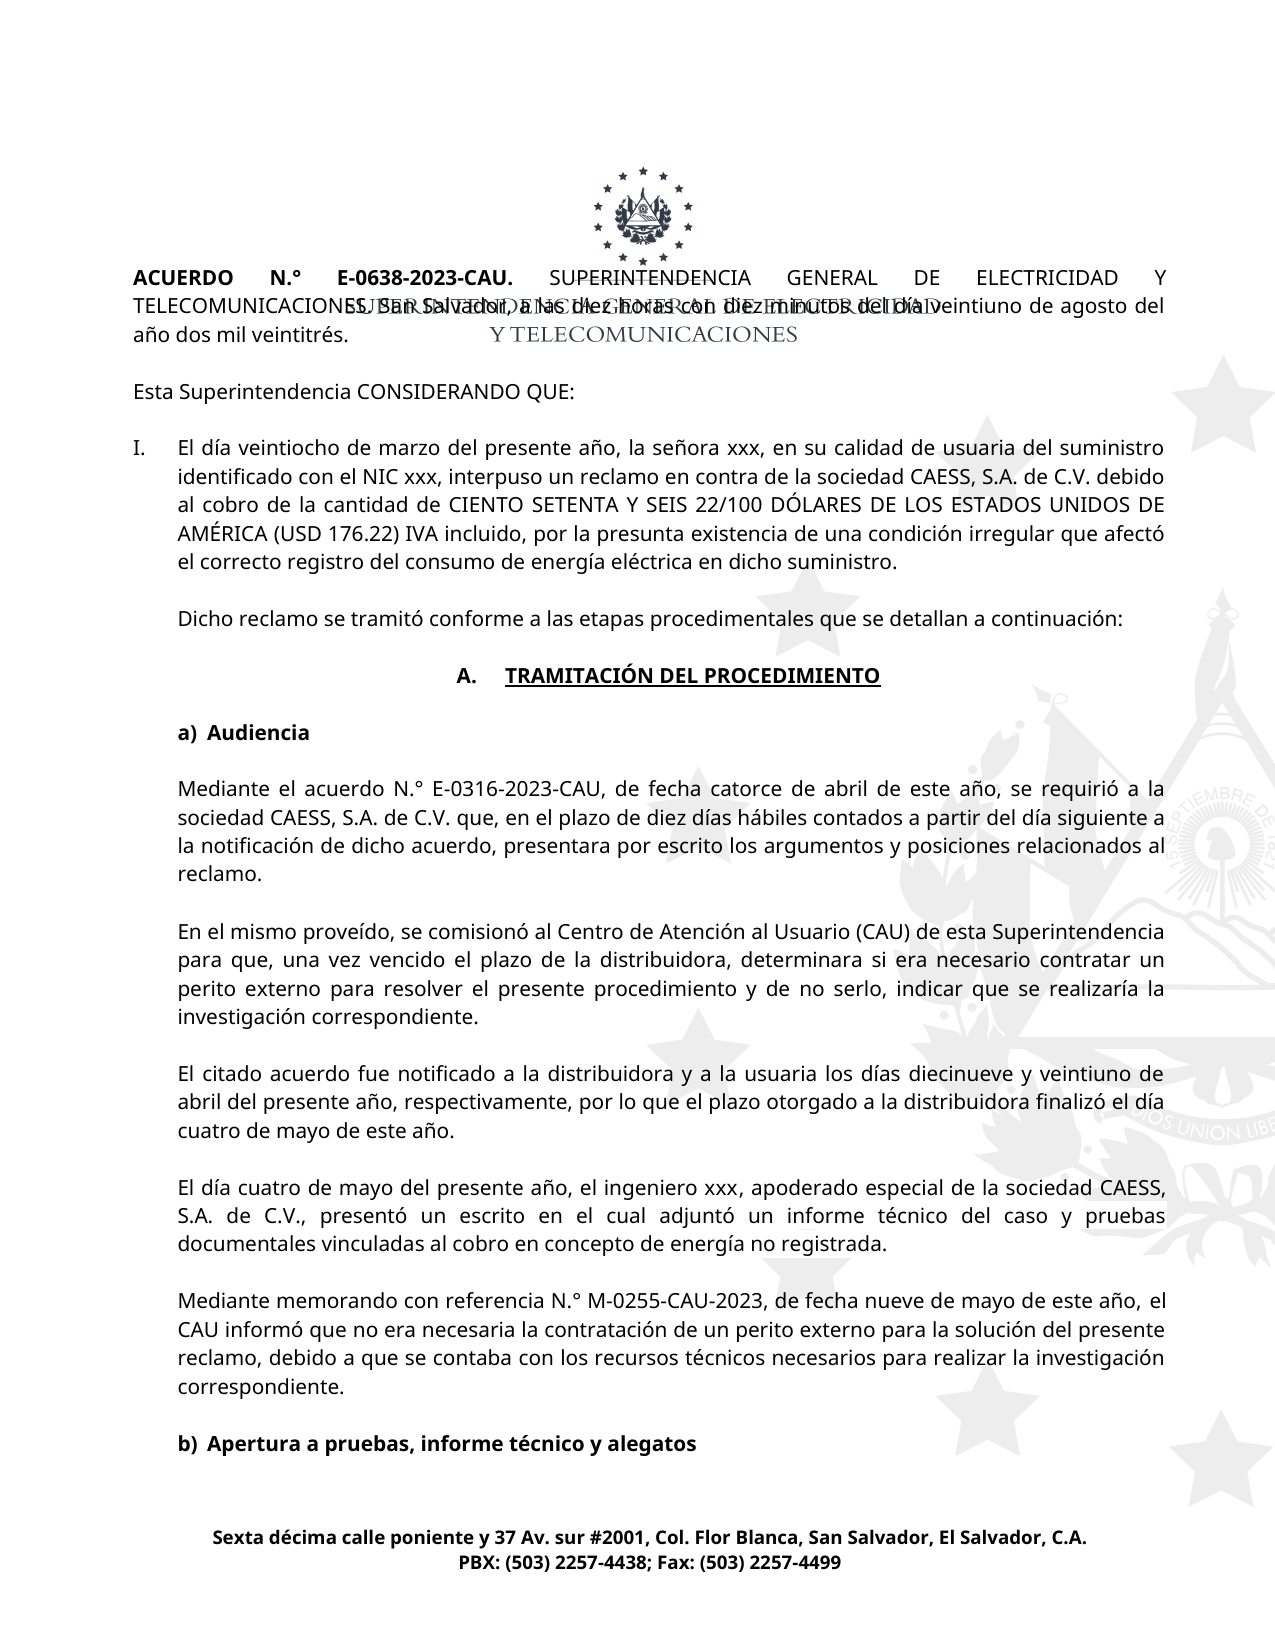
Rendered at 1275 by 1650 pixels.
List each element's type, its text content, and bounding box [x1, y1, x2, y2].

list Dicho reclamo se tramitó conforme a las etapas procedimentales que se detallan a continuación: [177, 604, 1167, 632]
list Audiencia [177, 718, 1167, 746]
list Mediante memorando con referencia N.° M-0255-CAU-2023, de fecha nueve de mayo de este año, el CAU informó que no era necesaria la contratación de un perito externo para la solución del presente reclamo, debido a que se contaba con los recursos técnicos necesarios para realizar la investigación correspondiente. [177, 1286, 1167, 1400]
text Esta Superintendencia CONSIDERANDO QUE: [133, 377, 1167, 405]
list TRAMITACIÓN DEL PROCEDIMIENTO [170, 661, 1167, 689]
text ACUERDO N.° E-0638-2023-CAU. SUPERINTENDENCIA GENERAL DE ELECTRICIDAD Y TELECOMUNICACIONES. San Salvador, a las diez horas con diez minutos del día veintiuno de agosto del año dos mil veintitrés. [133, 263, 1167, 348]
picture [1, 105, 1275, 1650]
list Apertura a pruebas, informe técnico y alegatos [177, 1429, 1167, 1457]
list Mediante el acuerdo N.° E-0316-2023-CAU, de fecha catorce de abril de este año, se requirió a la sociedad CAESS, S.A. de C.V. que, en el plazo de diez días hábiles contados a partir del día siguiente a la notificación de dicho acuerdo, presentara por escrito los argumentos y posiciones relacionados al reclamo. [177, 774, 1167, 888]
list El día veintiocho de marzo del presente año, la señora xxx, en su calidad de usuaria del suministro identificado con el NIC xxx, interpuso un reclamo en contra de la sociedad CAESS, S.A. de C.V. debido al cobro de la cantidad de CIENTO SETENTA Y SEIS 22/100 DÓLARES DE LOS ESTADOS UNIDOS DE AMÉRICA (USD 176.22) IVA incluido, por la presunta existencia de una condición irregular que afectó el correcto registro del consumo de energía eléctrica en dicho suministro. [133, 433, 1167, 576]
list El citado acuerdo fue notificado a la distribuidora y a la usuaria los días diecinueve y veintiuno de abril del presente año, respectivamente, por lo que el plazo otorgado a la distribuidora finalizó el día cuatro de mayo de este año. [177, 1059, 1167, 1144]
list En el mismo proveído, se comisionó al Centro de Atención al Usuario (CAU) de esta Superintendencia para que, una vez vencido el plazo de la distribuidora, determinara si era necesario contratar un perito externo para resolver el presente procedimiento y de no serlo, indicar que se realizaría la investigación correspondiente. [177, 917, 1167, 1031]
text El día cuatro de mayo del presente año, el ingeniero xxx, apoderado especial de la sociedad CAESS, S.A. de C.V., presentó un escrito en el cual adjuntó un informe técnico del caso y pruebas documentales vinculadas al cobro en concepto de energía no registrada. [177, 1173, 1167, 1258]
